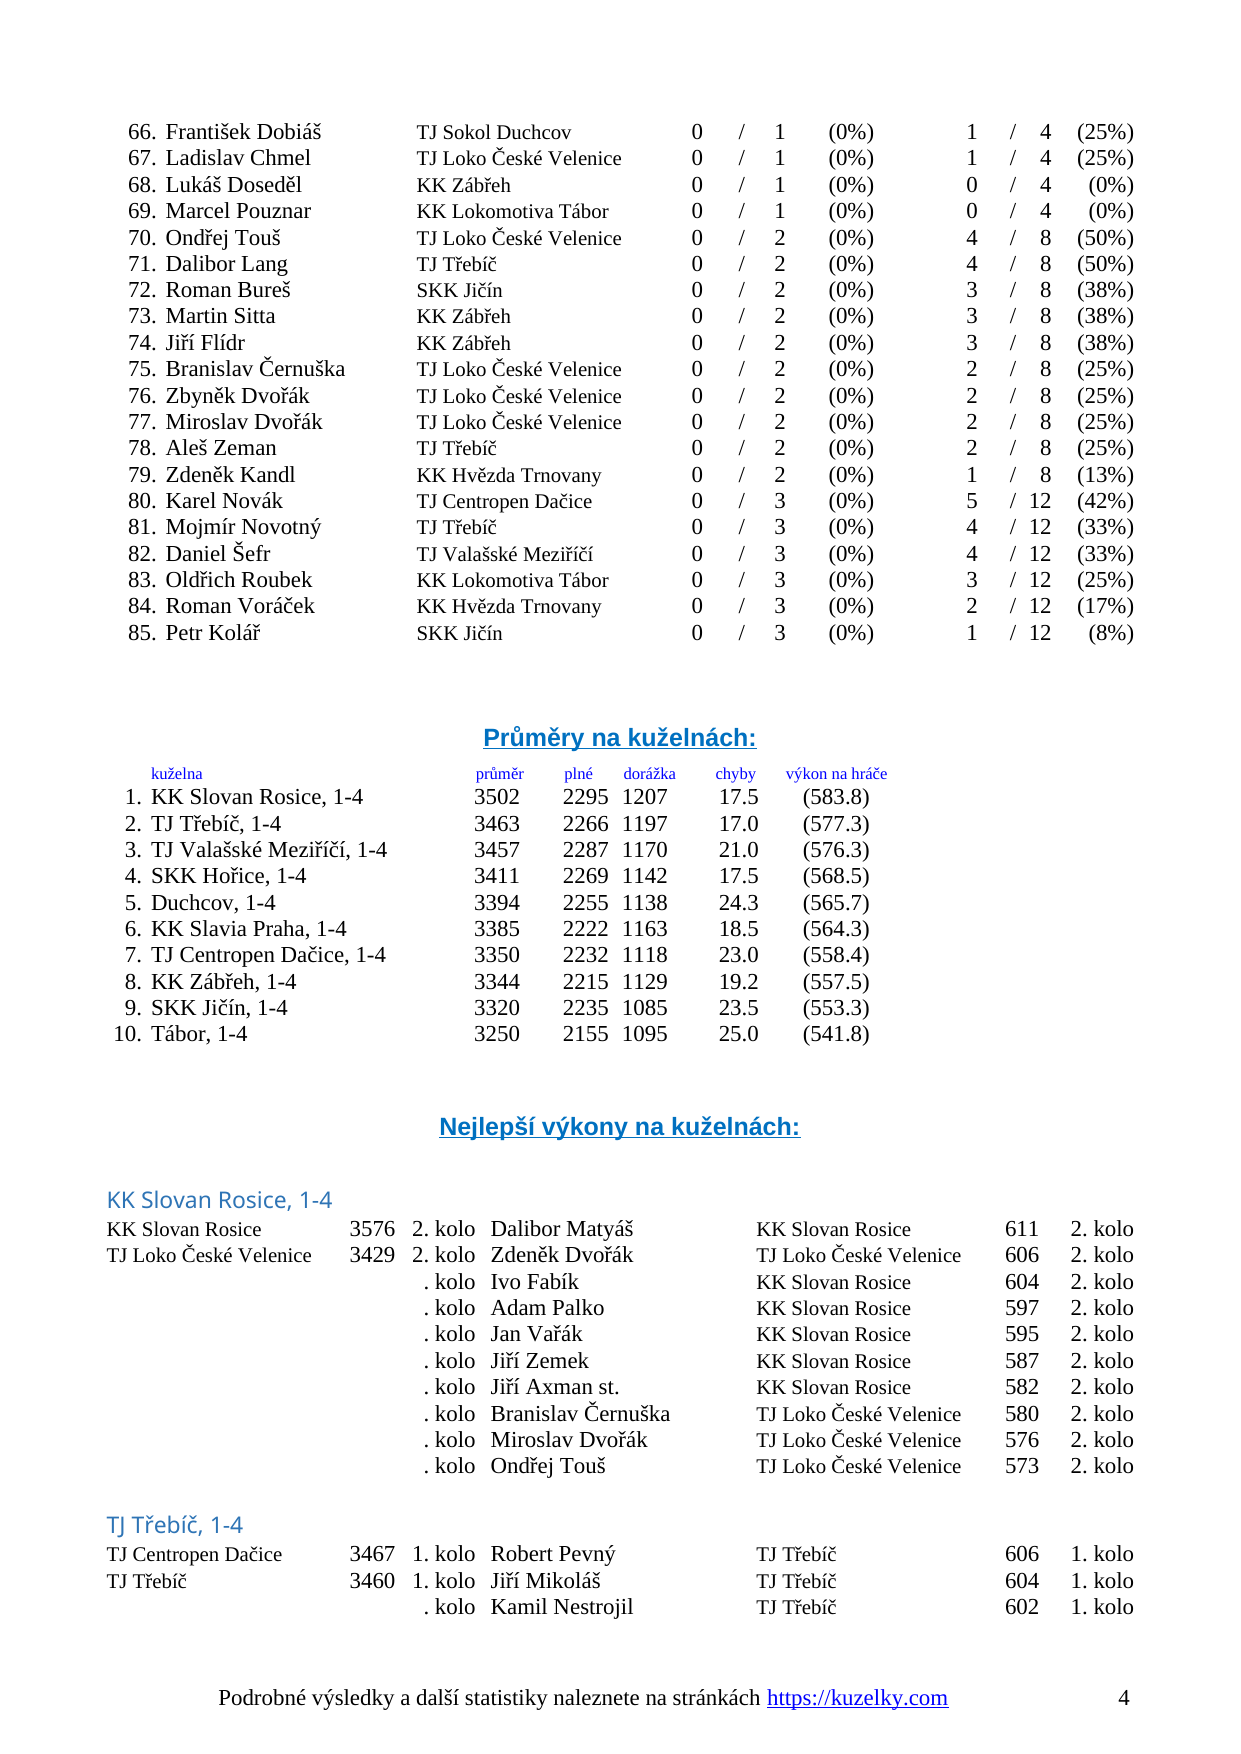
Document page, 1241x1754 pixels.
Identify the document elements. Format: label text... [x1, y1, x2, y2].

text 75. Branislav Černuška TJ Loko České Velenice 0 / 2 (0%) 2 / 8 (25%) [106, 355, 1134, 382]
text 71. Dalibor Lang TJ Třebíč 0 / 2 (0%) 4 / 8 (50%) [106, 250, 1134, 276]
text 8. KK Zábřeh, 1-4 3344 2215 1129 19.2 (557.5) [106, 968, 1134, 994]
text 3. TJ Valašské Meziříčí, 1-4 3457 2287 1170 21.0 (576.3) [106, 836, 1134, 862]
text 84. Roman Voráček KK Hvězda Trnovany 0 / 3 (0%) 2 / 12 (17%) [106, 592, 1134, 619]
text . kolo Kamil Nestrojil TJ Třebíč 602 1. kolo [106, 1593, 1134, 1619]
text 4. SKK Hořice, 1-4 3411 2269 1142 17.5 (568.5) [106, 862, 1134, 889]
text . kolo Branislav Černuška TJ Loko České Velenice 580 2. kolo [106, 1399, 1134, 1426]
text . kolo Miroslav Dvořák TJ Loko České Velenice 576 2. kolo [106, 1426, 1134, 1452]
text 7. TJ Centropen Dačice, 1-4 3350 2232 1118 23.0 (558.4) [106, 941, 1134, 968]
text 68. Lukáš Doseděl KK Zábřeh 0 / 1 (0%) 0 / 4 (0%) [106, 171, 1134, 197]
text 78. Aleš Zeman TJ Třebíč 0 / 2 (0%) 2 / 8 (25%) [106, 434, 1134, 461]
text 66. František Dobiáš TJ Sokol Duchcov 0 / 1 (0%) 1 / 4 (25%) [106, 118, 1134, 144]
text kuželna průměr plné dorážka chyby výkon na hráče [106, 764, 1134, 783]
text Nejlepší výkony na kuželnách: [94, 1112, 1145, 1141]
text TJ Centropen Dačice 3467 1. kolo Robert Pevný TJ Třebíč 606 1. kolo [106, 1540, 1134, 1567]
text 85. Petr Kolář SKK Jičín 0 / 3 (0%) 1 / 12 (8%) [106, 619, 1134, 645]
text 83. Oldřich Roubek KK Lokomotiva Tábor 0 / 3 (0%) 3 / 12 (25%) [106, 566, 1134, 592]
text 73. Martin Sitta KK Zábřeh 0 / 2 (0%) 3 / 8 (38%) [106, 303, 1134, 329]
text KK Slovan Rosice 3576 2. kolo Dalibor Matyáš KK Slovan Rosice 611 2. kolo [106, 1215, 1134, 1241]
text 5. Duchcov, 1-4 3394 2255 1138 24.3 (565.7) [106, 889, 1134, 915]
text 9. SKK Jičín, 1-4 3320 2235 1085 23.5 (553.3) [106, 994, 1134, 1021]
text 74. Jiří Flídr KK Zábřeh 0 / 2 (0%) 3 / 8 (38%) [106, 329, 1134, 355]
text 6. KK Slavia Praha, 1-4 3385 2222 1163 18.5 (564.3) [106, 915, 1134, 941]
text . kolo Jiří Zemek KK Slovan Rosice 587 2. kolo [106, 1347, 1134, 1373]
text 70. Ondřej Touš TJ Loko České Velenice 0 / 2 (0%) 4 / 8 (50%) [106, 223, 1134, 250]
subtitle TJ Třebíč, 1-4 [106, 1509, 1134, 1540]
text 80. Karel Novák TJ Centropen Dačice 0 / 3 (0%) 5 / 12 (42%) [106, 487, 1134, 513]
text . kolo Adam Palko KK Slovan Rosice 597 2. kolo [106, 1294, 1134, 1321]
text 10. Tábor, 1-4 3250 2155 1095 25.0 (541.8) [106, 1021, 1134, 1047]
text TJ Třebíč 3460 1. kolo Jiří Mikoláš TJ Třebíč 604 1. kolo [106, 1567, 1134, 1593]
text 72. Roman Bureš SKK Jičín 0 / 2 (0%) 3 / 8 (38%) [106, 276, 1134, 303]
text 76. Zbyněk Dvořák TJ Loko České Velenice 0 / 2 (0%) 2 / 8 (25%) [106, 382, 1134, 408]
text . kolo Ivo Fabík KK Slovan Rosice 604 2. kolo [106, 1268, 1134, 1294]
text Průměry na kuželnách: [94, 723, 1145, 752]
text 77. Miroslav Dvořák TJ Loko České Velenice 0 / 2 (0%) 2 / 8 (25%) [106, 408, 1134, 434]
text TJ Loko České Velenice 3429 2. kolo Zdeněk Dvořák TJ Loko České Velenice 606 2. kolo [106, 1241, 1134, 1268]
text . kolo Jan Vařák KK Slovan Rosice 595 2. kolo [106, 1321, 1134, 1347]
text . kolo Ondřej Touš TJ Loko České Velenice 573 2. kolo [106, 1452, 1134, 1479]
text 79. Zdeněk Kandl KK Hvězda Trnovany 0 / 2 (0%) 1 / 8 (13%) [106, 461, 1134, 487]
text 67. Ladislav Chmel TJ Loko České Velenice 0 / 1 (0%) 1 / 4 (25%) [106, 144, 1134, 171]
text 1. KK Slovan Rosice, 1-4 3502 2295 1207 17.5 (583.8) [106, 783, 1134, 810]
text . kolo Jiří Axman st. KK Slovan Rosice 582 2. kolo [106, 1373, 1134, 1399]
text 82. Daniel Šefr TJ Valašské Meziříčí 0 / 3 (0%) 4 / 12 (33%) [106, 540, 1134, 566]
text 81. Mojmír Novotný TJ Třebíč 0 / 3 (0%) 4 / 12 (33%) [106, 513, 1134, 540]
text 69. Marcel Pouznar KK Lokomotiva Tábor 0 / 1 (0%) 0 / 4 (0%) [106, 197, 1134, 223]
text 2. TJ Třebíč, 1-4 3463 2266 1197 17.0 (577.3) [106, 810, 1134, 836]
subtitle KK Slovan Rosice, 1-4 [106, 1184, 1134, 1215]
